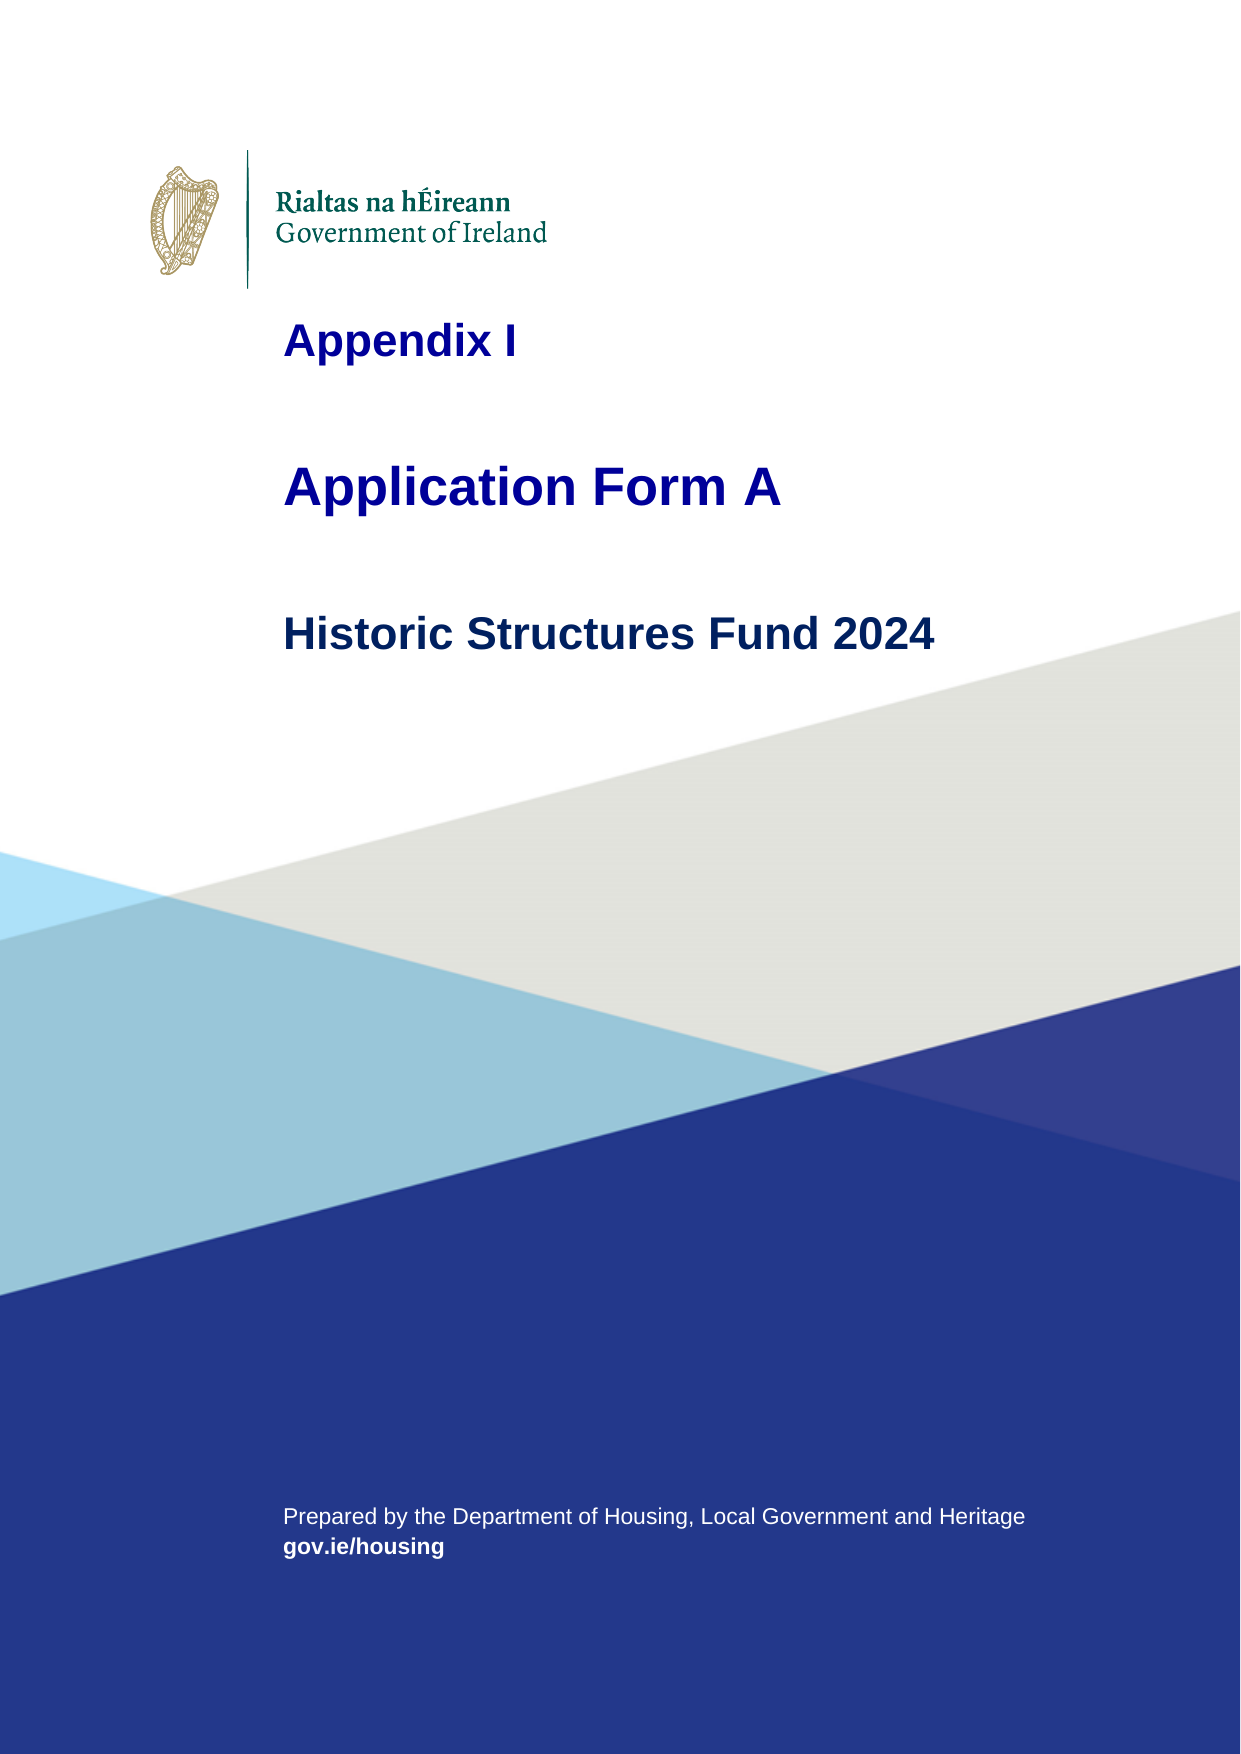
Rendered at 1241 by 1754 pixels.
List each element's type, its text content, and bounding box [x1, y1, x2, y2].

picture [0, 602, 1241, 1754]
text Application Form A [283, 454, 1090, 517]
picture [150, 150, 547, 289]
text Historic Structures Fund 2024 [283, 606, 1090, 659]
text Appendix I [283, 314, 1090, 366]
text Prepared by the Department of Housing, Local Government and Heritage gov.ie/housing [283, 1503, 1090, 1559]
